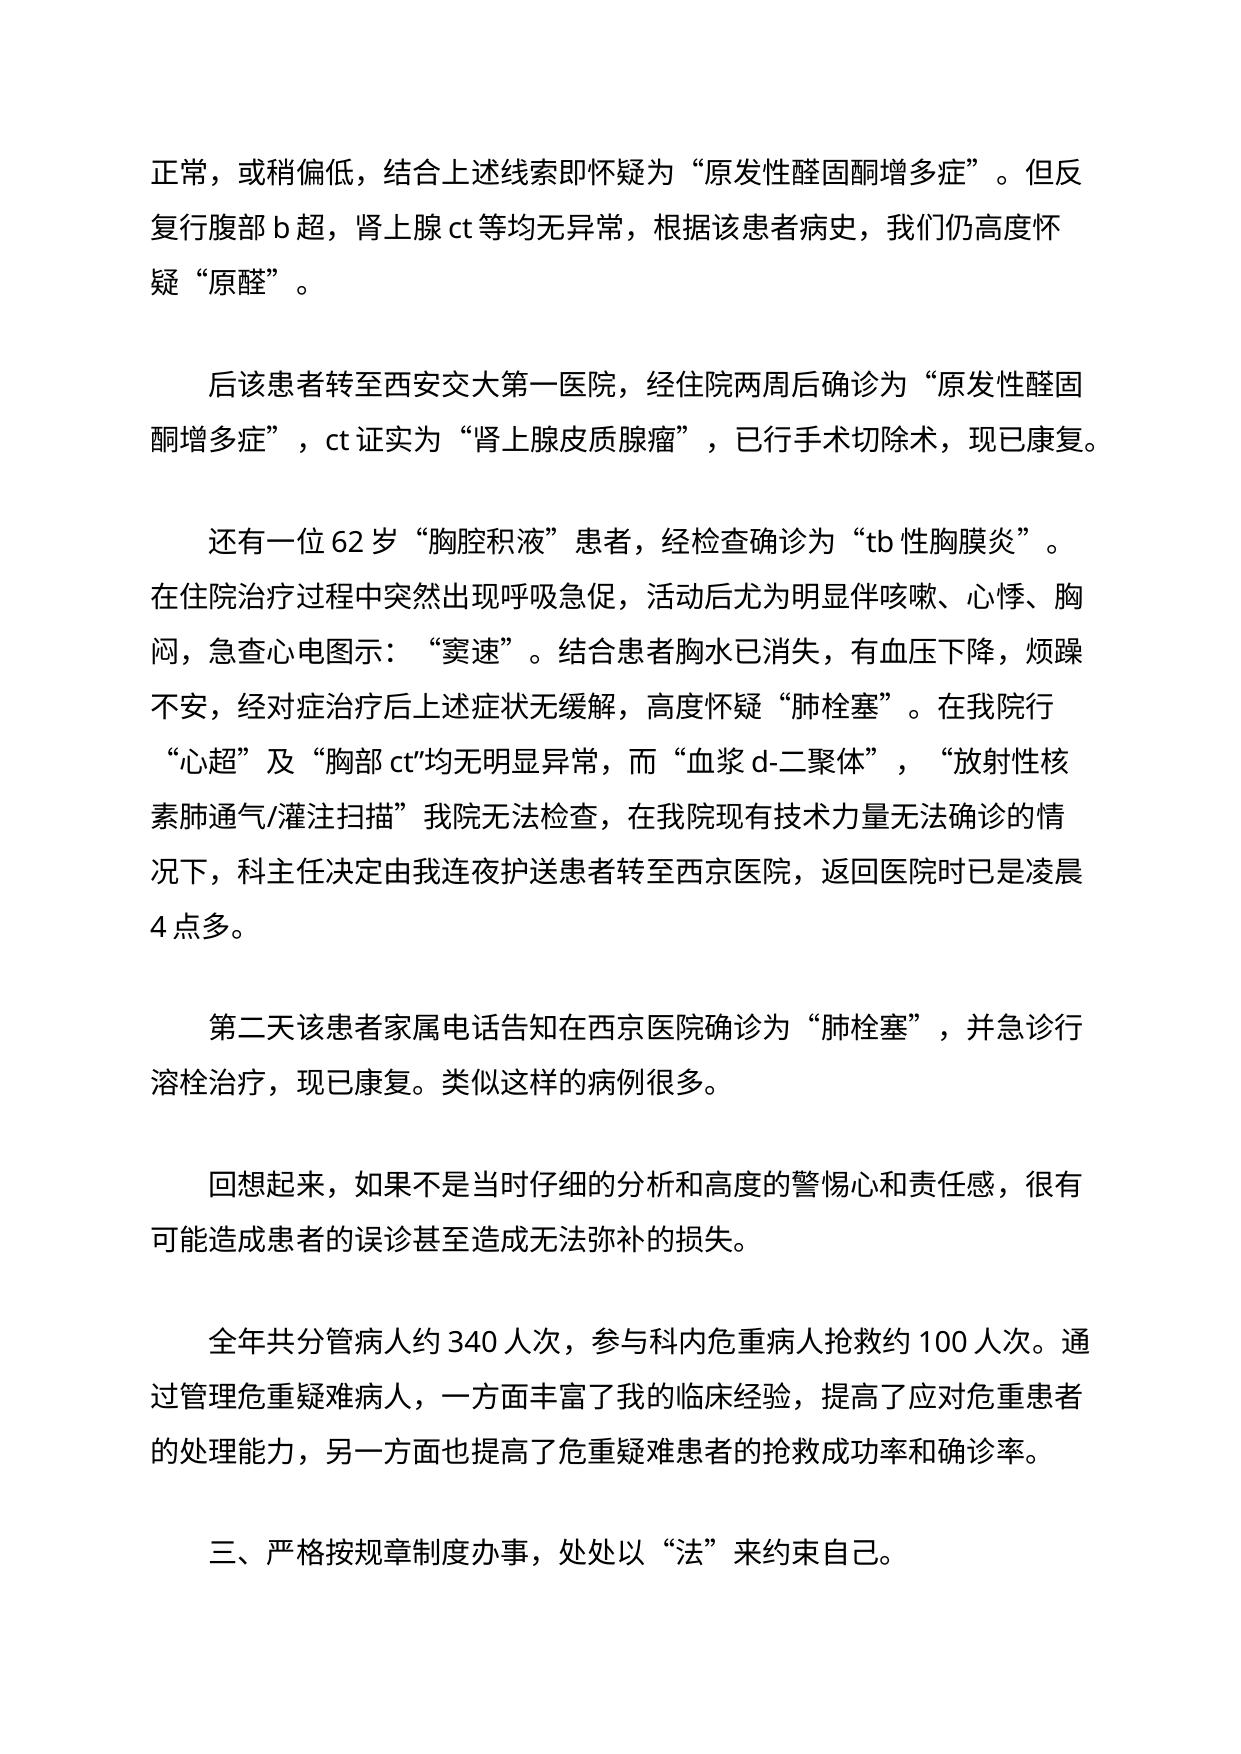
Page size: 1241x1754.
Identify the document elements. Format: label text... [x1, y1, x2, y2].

text 后该患者转至西安交大第一医院，经住院两周后确诊为“原发性醛固酮增多症”，ct证实为“肾上腺皮质腺瘤”，已行手术切除术，现已康复。 [150, 362, 1090, 459]
text 三、严格按规章制度办事，处处以“法”来约束自己。 [150, 1530, 1090, 1572]
text 回想起来，如果不是当时仔细的分析和高度的警惕心和责任感，很有可能造成患者的误诊甚至造成无法弥补的损失。 [150, 1162, 1090, 1259]
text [150, 150, 1090, 302]
text 还有一位62岁“胸腔积液”患者，经检查确诊为“tb性胸膜炎”。在住院治疗过程中突然出现呼吸急促，活动后尤为明显伴咳嗽、心悸、胸闷，急查心电图示：“窦速”。结合患者胸水已消失，有血压下降，烦躁不安，经对症治疗后上述症状无缓解，高度怀疑“肺栓塞”。在我院行“心超”及“胸部ct”均无明显异常，而“血浆d-二聚体”，“放射性核素肺通气/灌注扫描”我院无法检查，在我院现有技术力量无法确诊的情况下，科主任决定由我连夜护送患者转至西京医院，返回医院时已是凌晨4点多。 [150, 518, 1090, 946]
text 第二天该患者家属电话告知在西京医院确诊为“肺栓塞”，并急诊行溶栓治疗，现已康复。类似这样的病例很多。 [150, 1005, 1090, 1102]
text 全年共分管病人约340人次，参与科内危重病人抢救约100人次。通过管理危重疑难病人，一方面丰富了我的临床经验，提高了应对危重患者的处理能力，另一方面也提高了危重疑难患者的抢救成功率和确诊率。 [150, 1318, 1090, 1471]
